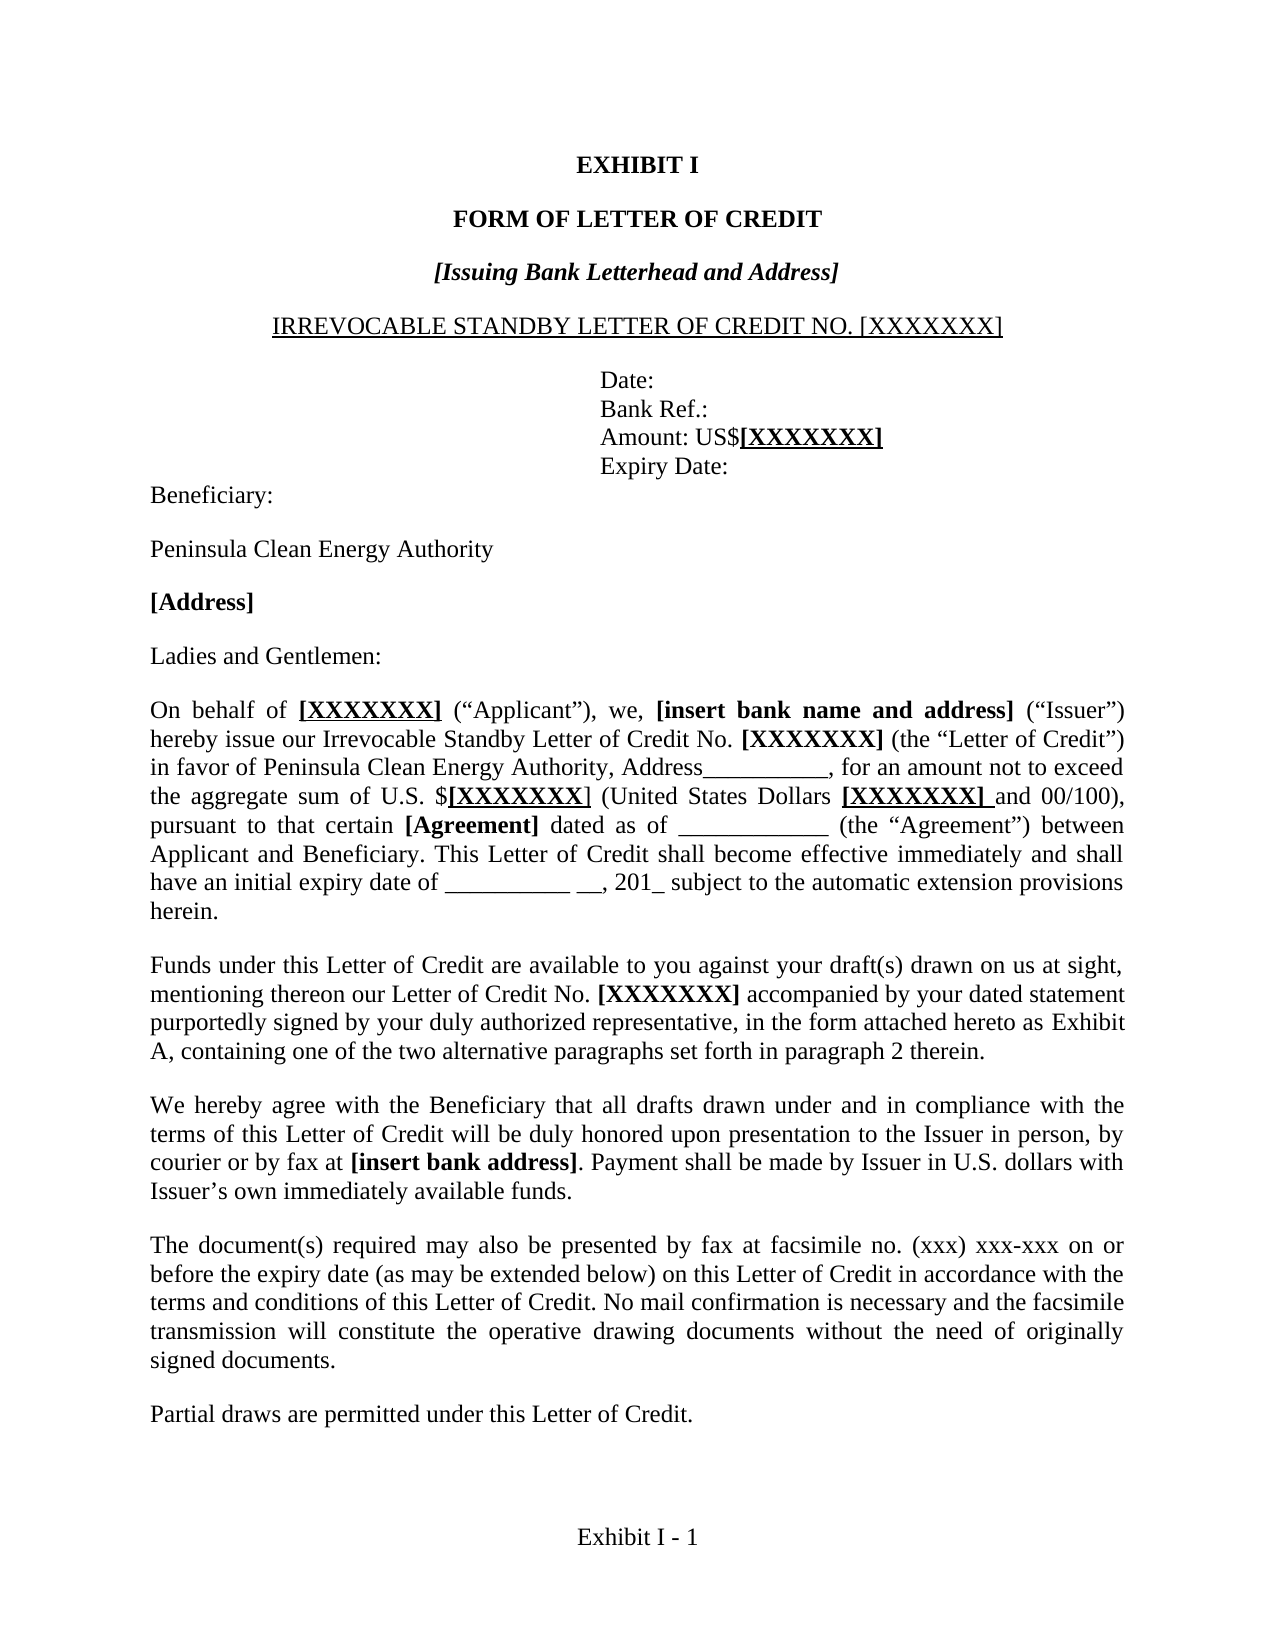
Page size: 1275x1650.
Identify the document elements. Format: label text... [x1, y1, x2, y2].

text [Issuing Bank Letterhead and Address] [150, 257, 1125, 286]
text Ladies and Gentlemen: [150, 641, 1125, 670]
text Expiry Date: [600, 451, 1125, 480]
text We hereby agree with the Beneficiary that all drafts drawn under and in compliance with the terms of this Letter of Credit will be duly honored upon presentation to the Issuer in person, by courier or by fax at [insert bank address]. Payment shall be made by Issuer in U.S. dollars with Issuer’s own immediately available funds. [150, 1090, 1125, 1205]
text Funds under this Letter of Credit are available to you against your draft(s) drawn on us at sight, mentioning thereon our Letter of Credit No. [XXXXXXX] accompanied by your dated statement purportedly signed by your duly authorized representative, in the form attached hereto as Exhibit A, containing one of the two alternative paragraphs set forth in paragraph 2 therein. [150, 950, 1125, 1065]
text Bank Ref.: [600, 394, 1125, 422]
text On behalf of [XXXXXXX] (“Applicant”), we, [insert bank name and address] (“Issuer”) hereby issue our Irrevocable Standby Letter of Credit No. [XXXXXXX] (the “Letter of Credit”) in favor of Peninsula Clean Energy Authority, Address__________, for an amount not to exceed the aggregate sum of U.S. $[XXXXXXX] (United States Dollars [XXXXXXX] and 00/100), pursuant to that certain [Agreement] dated as of ____________ (the “Agreement”) between Applicant and Beneficiary. This Letter of Credit shall become effective immediately and shall have an initial expiry date of __________ __, 201_ subject to the automatic extension provisions herein. [150, 695, 1125, 925]
text Date: [600, 365, 1125, 394]
text FORM OF LETTER OF CREDIT [150, 204, 1125, 232]
text Partial draws are permitted under this Letter of Credit. [150, 1399, 1125, 1427]
text IRREVOCABLE STANDBY LETTER OF CREDIT NO. [XXXXXXX] [150, 311, 1125, 340]
text Beneficiary: [150, 480, 1125, 509]
text EXHIBIT I [150, 150, 1125, 179]
text The document(s) required may also be presented by fax at facsimile no. (xxx) xxx-xxx on or before the expiry date (as may be extended below) on this Letter of Credit in accordance with the terms and conditions of this Letter of Credit. No mail confirmation is necessary and the facsimile transmission will constitute the operative drawing documents without the need of originally signed documents. [150, 1230, 1125, 1374]
text Amount: US$[XXXXXXX] [600, 422, 1125, 451]
text Peninsula Clean Energy Authority [150, 534, 1125, 562]
text [Address] [150, 587, 1125, 616]
